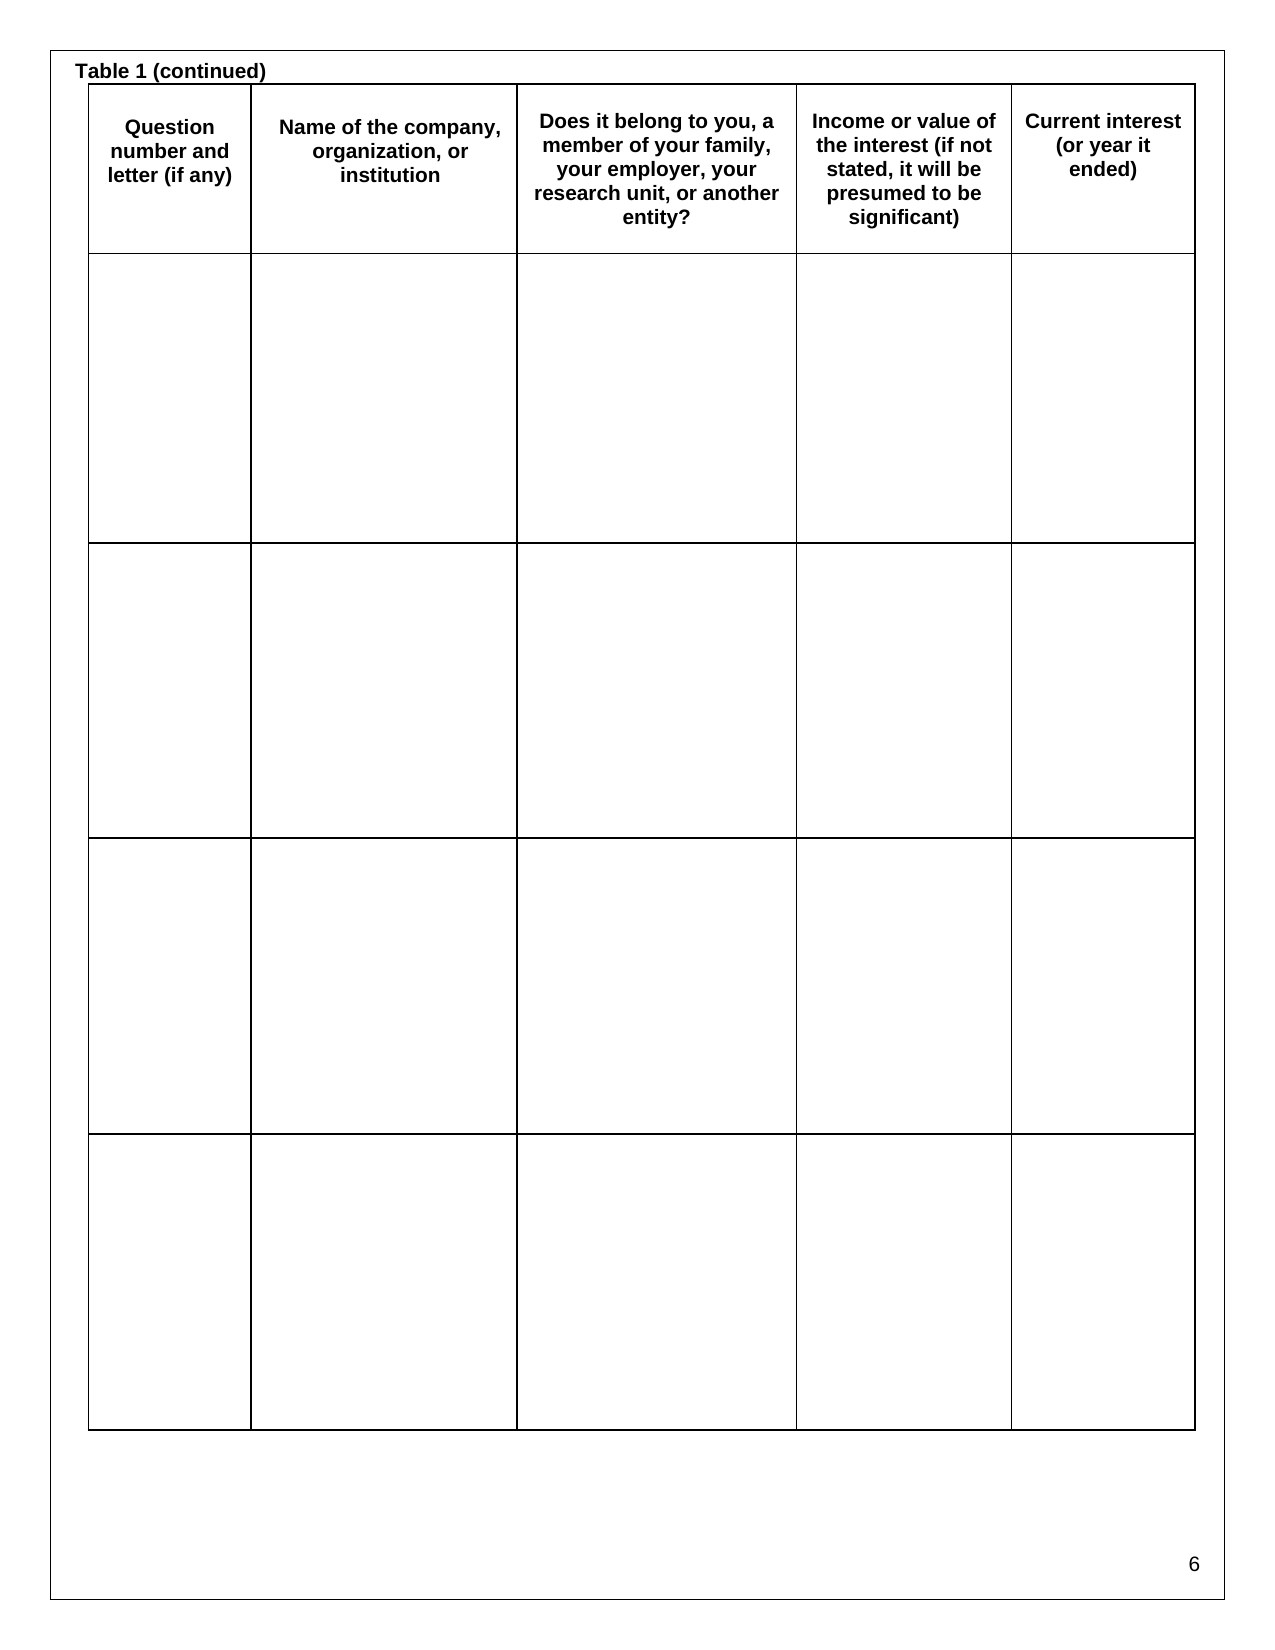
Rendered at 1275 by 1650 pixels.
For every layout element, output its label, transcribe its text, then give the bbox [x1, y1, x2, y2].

table_cell [252, 1135, 516, 1429]
table_cell [252, 254, 516, 542]
table_cell [797, 839, 1011, 1133]
table_cell [518, 839, 796, 1133]
table_cell [1012, 839, 1194, 1133]
table_cell [1012, 1135, 1194, 1429]
table_cell [1012, 544, 1194, 837]
table_cell [89, 254, 250, 542]
table_cell [89, 1135, 250, 1429]
text Table 1 (continued) [75, 59, 1200, 83]
table_cell [1012, 254, 1194, 542]
table_header Name of the company, organization, or institution [252, 85, 516, 252]
table_cell [797, 544, 1011, 837]
table_cell [89, 544, 250, 837]
table_cell [89, 839, 250, 1133]
table_cell [518, 254, 796, 542]
table_cell [518, 544, 796, 837]
table_cell [797, 1135, 1011, 1429]
table_cell [252, 544, 516, 837]
table_header Current interest (or year it ended) [1012, 85, 1194, 252]
table_cell [518, 1135, 796, 1429]
table_cell [797, 254, 1011, 542]
table_header Question number and letter (if any) [89, 85, 250, 252]
table_cell [252, 839, 516, 1133]
table_header Does it belong to you, a member of your family, your employer, your research unit, or another entity? [518, 85, 796, 252]
table_header Income or value of the interest (if not stated, it will be presumed to be significant) [797, 85, 1011, 252]
